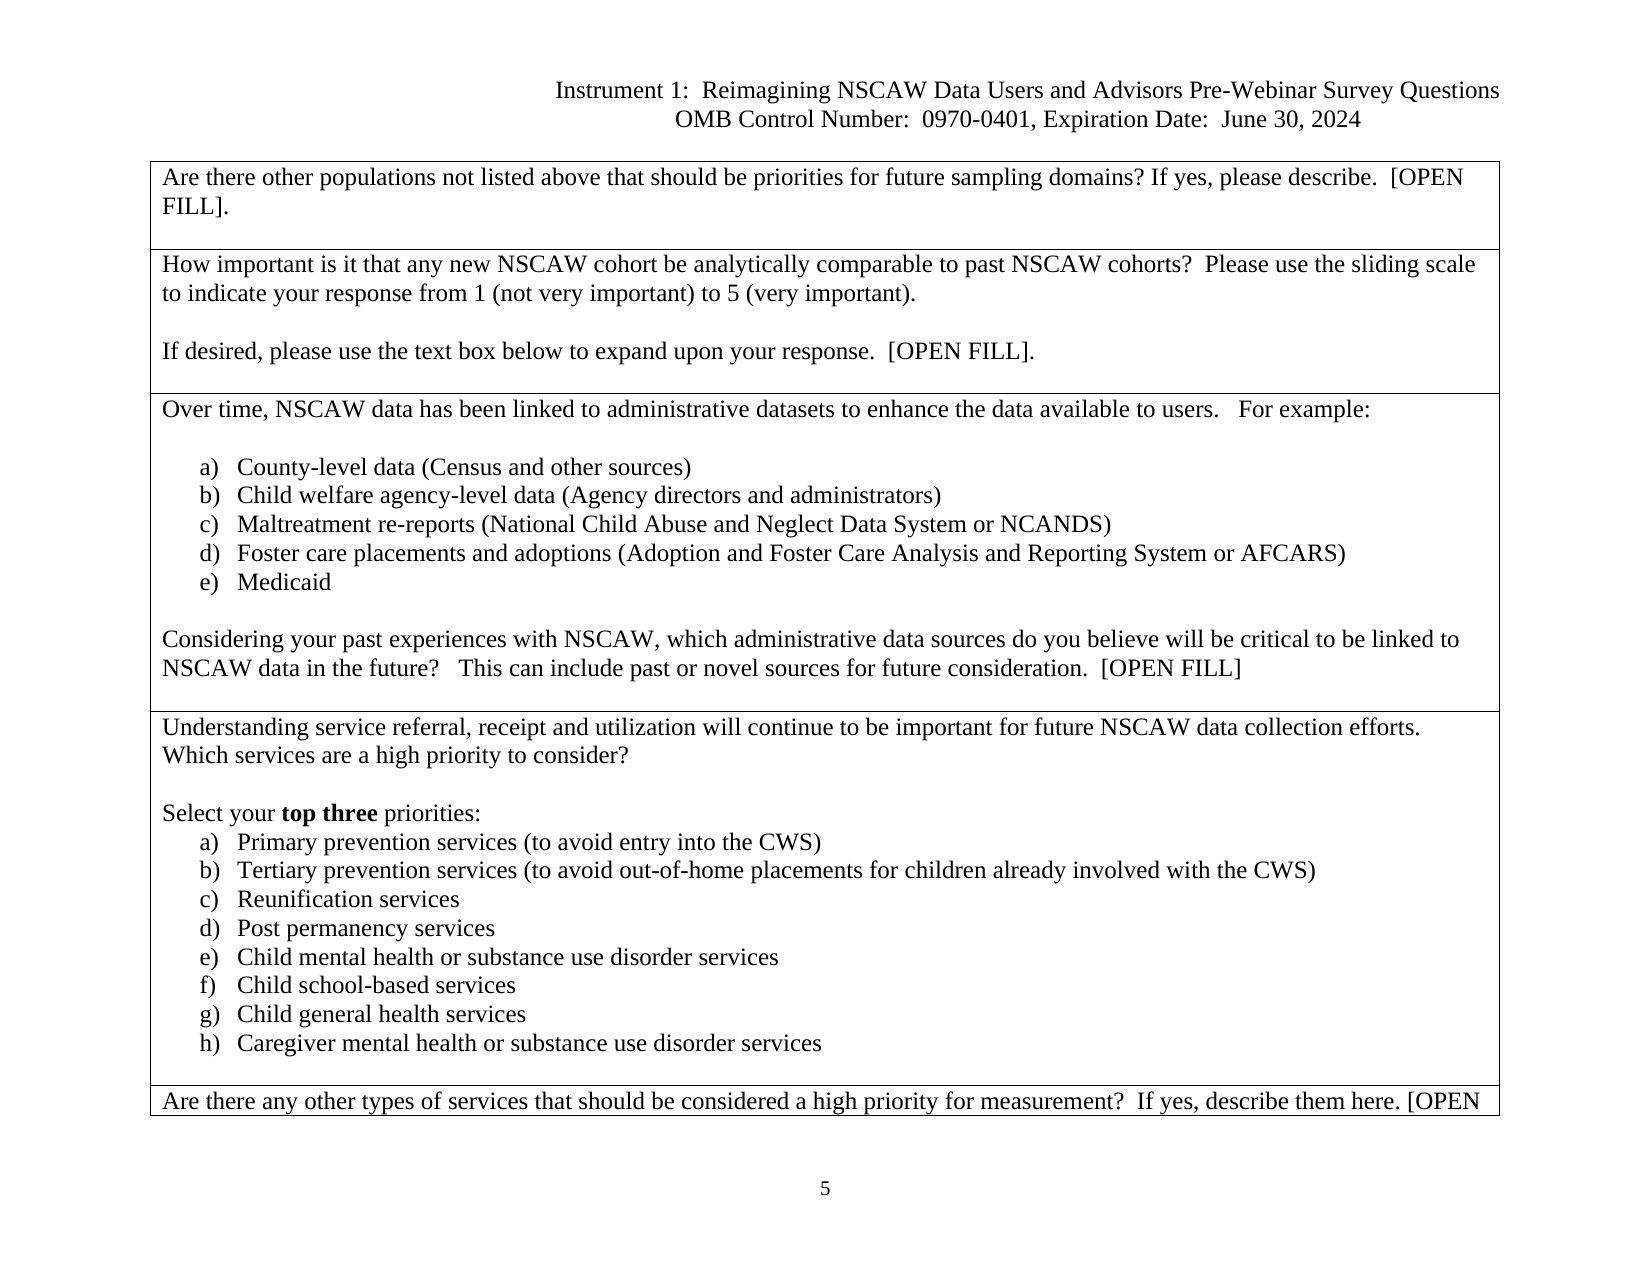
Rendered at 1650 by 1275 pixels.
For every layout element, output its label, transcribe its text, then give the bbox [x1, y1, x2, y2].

table_cell Are there other populations not listed above that should be priorities for future sampling domains? If yes, please describe. [OPEN FILL]. [151, 162, 1499, 248]
table_cell How important is it that any new NSCAW cohort be analytically comparable to past NSCAW cohorts? Please use the sliding scale to indicate your response from 1 (not very important) to 5 (very important). If desired, please use the text box below to expand upon your response. [OPEN FILL]. [151, 250, 1499, 393]
table_cell Over time, NSCAW data has been linked to administrative datasets to enhance the data available to users. For example: County-level data (Census and other sources) Child welfare agency-level data (Agency directors and administrators) Maltreatment re-reports (National Child Abuse and Neglect Data System or NCANDS) Foster care placements and adoptions (Adoption and Foster Care Analysis and Reporting System or AFCARS) Medicaid Considering your past experiences with NSCAW, which administrative data sources do you believe will be critical to be linked to NSCAW data in the future? This can include past or novel sources for future consideration. [OPEN FILL] [151, 394, 1499, 711]
table_cell Understanding service referral, receipt and utilization will continue to be important for future NSCAW data collection efforts. Which services are a high priority to consider? Select your top three priorities: Primary prevention services (to avoid entry into the CWS) Tertiary prevention services (to avoid out-of-home placements for children already involved with the CWS) Reunification services Post permanency services Child mental health or substance use disorder services Child school-based services Child general health services Caregiver mental health or substance use disorder services [151, 712, 1499, 1085]
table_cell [151, 1086, 1499, 1115]
